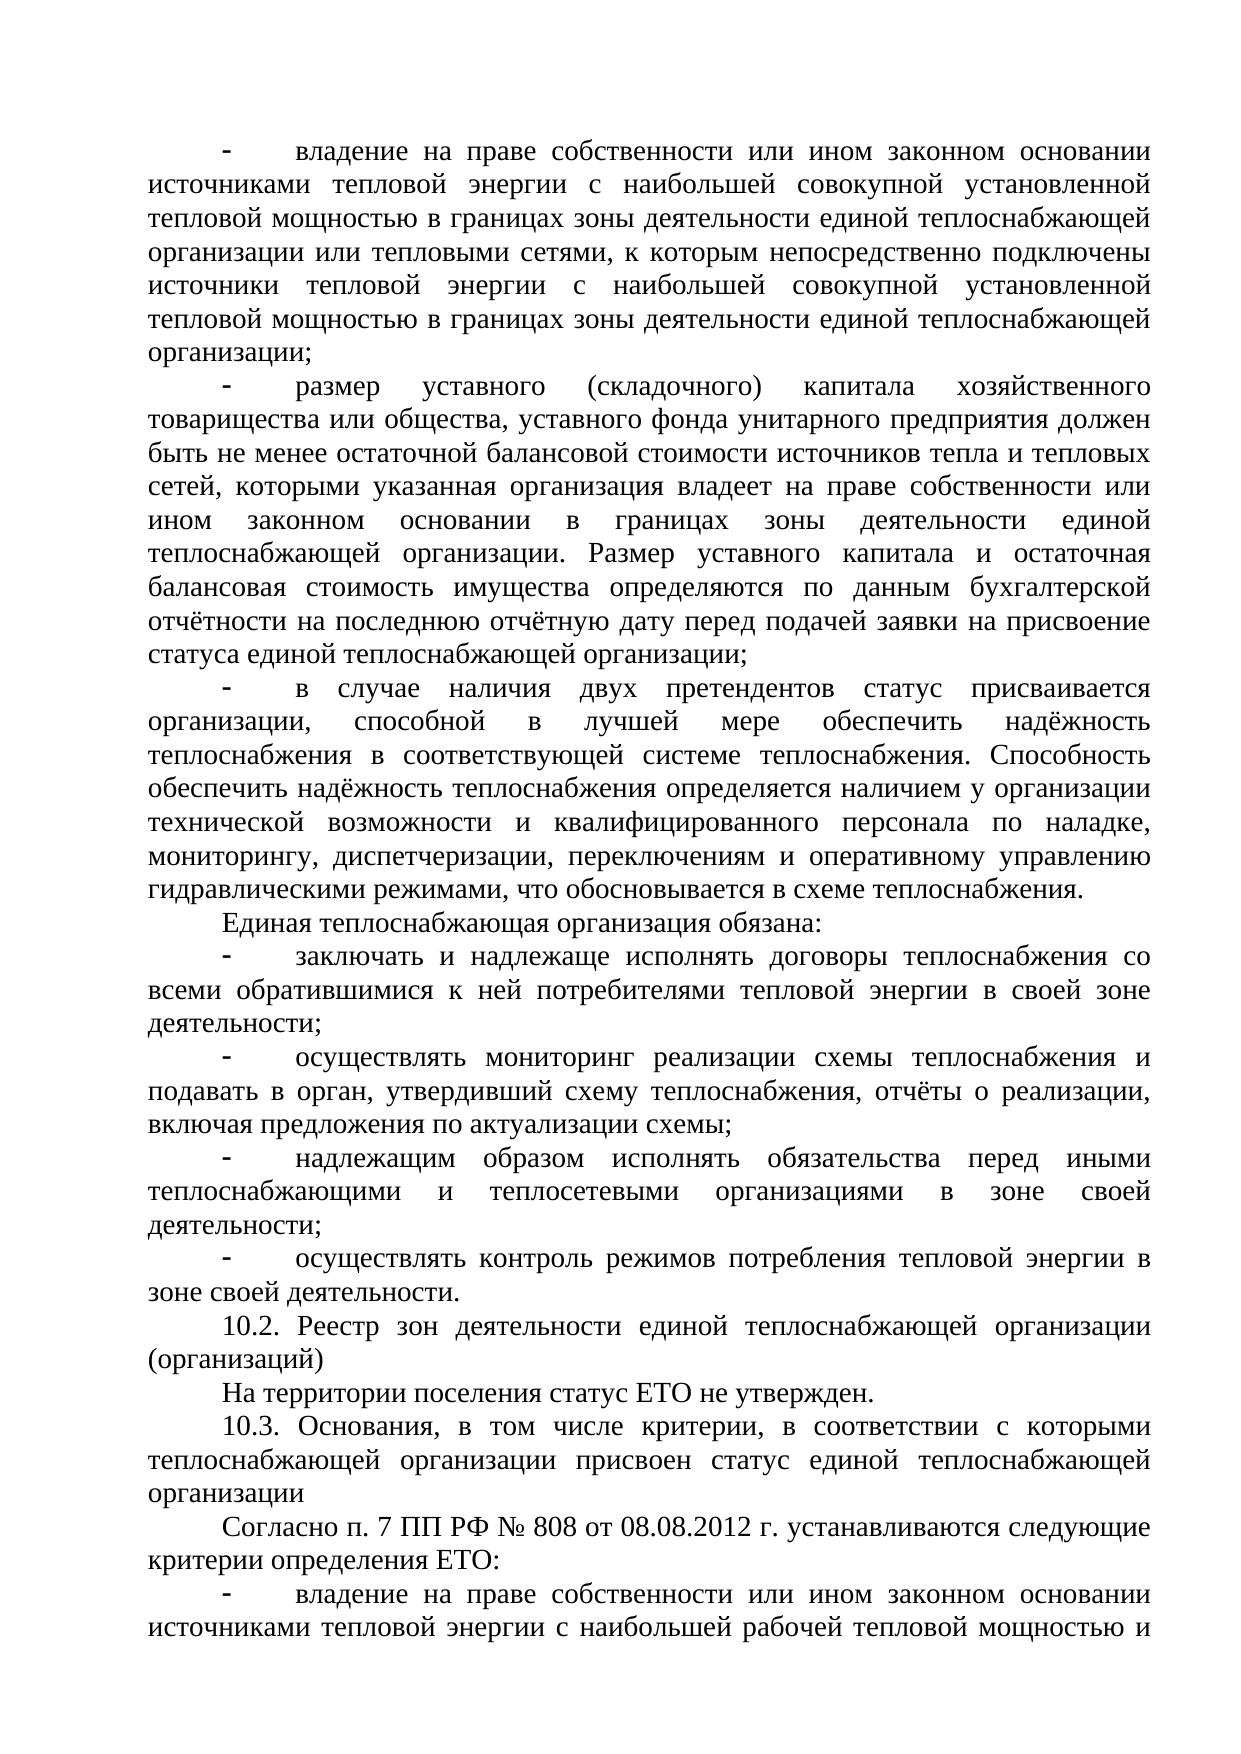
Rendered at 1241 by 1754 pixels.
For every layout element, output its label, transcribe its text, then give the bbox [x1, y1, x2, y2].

list заключать и надлежаще исполнять договоры теплоснабжения со всеми обратившимися к ней потребителями тепловой энергии в своей зоне деятельности; [148, 938, 1152, 1039]
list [148, 1576, 1152, 1643]
text 10.3. Основания, в том числе критерии, в соответствии с которыми теплоснабжающей организации присвоен статус единой теплоснабжающей организации [148, 1408, 1152, 1509]
text 10.2. Реестр зон деятельности единой теплоснабжающей организации (организаций) [148, 1308, 1152, 1375]
text Единая теплоснабжающая организация обязана: [148, 905, 1152, 938]
text На территории поселения статус ЕТО не утвержден. [148, 1375, 1152, 1408]
list владение на праве собственности или ином законном основании источниками тепловой энергии с наибольшей совокупной установленной тепловой мощностью в границах зоны деятельности единой теплоснабжающей организации или тепловыми сетями, к которым непосредственно подключены источники тепловой энергии с наибольшей совокупной установленной тепловой мощностью в границах зоны деятельности единой теплоснабжающей организации; [148, 133, 1152, 368]
list в случае наличия двух претендентов статус присваивается организации, способной в лучшей мере обеспечить надёжность теплоснабжения в соответствующей системе теплоснабжения. Способность обеспечить надёжность теплоснабжения определяется наличием у организации технической возможности и квалифицированного персонала по наладке, мониторингу, диспетчеризации, переключениям и оперативному управлению гидравлическими режимами, что обосновывается в схеме теплоснабжения. [148, 670, 1152, 905]
list надлежащим образом исполнять обязательства перед иными теплоснабжающими и теплосетевыми организациями в зоне своей деятельности; [148, 1140, 1152, 1240]
text Согласно п. 7 ПП РФ № 808 от 08.08.2012 г. устанавливаются следующие критерии определения ЕТО: [148, 1509, 1152, 1576]
list осуществлять мониторинг реализации схемы теплоснабжения и подавать в орган, утвердивший схему теплоснабжения, отчёты о реализации, включая предложения по актуализации схемы; [148, 1039, 1152, 1140]
list размер уставного (складочного) капитала хозяйственного товарищества или общества, уставного фонда унитарного предприятия должен быть не менее остаточной балансовой стоимости источников тепла и тепловых сетей, которыми указанная организация владеет на праве собственности или ином законном основании в границах зоны деятельности единой теплоснабжающей организации. Размер уставного капитала и остаточная балансовая стоимость имущества определяются по данным бухгалтерской отчётности на последнюю отчётную дату перед подачей заявки на присвоение статуса единой теплоснабжающей организации; [148, 368, 1152, 670]
list осуществлять контроль режимов потребления тепловой энергии в зоне своей деятельности. [148, 1240, 1152, 1308]
